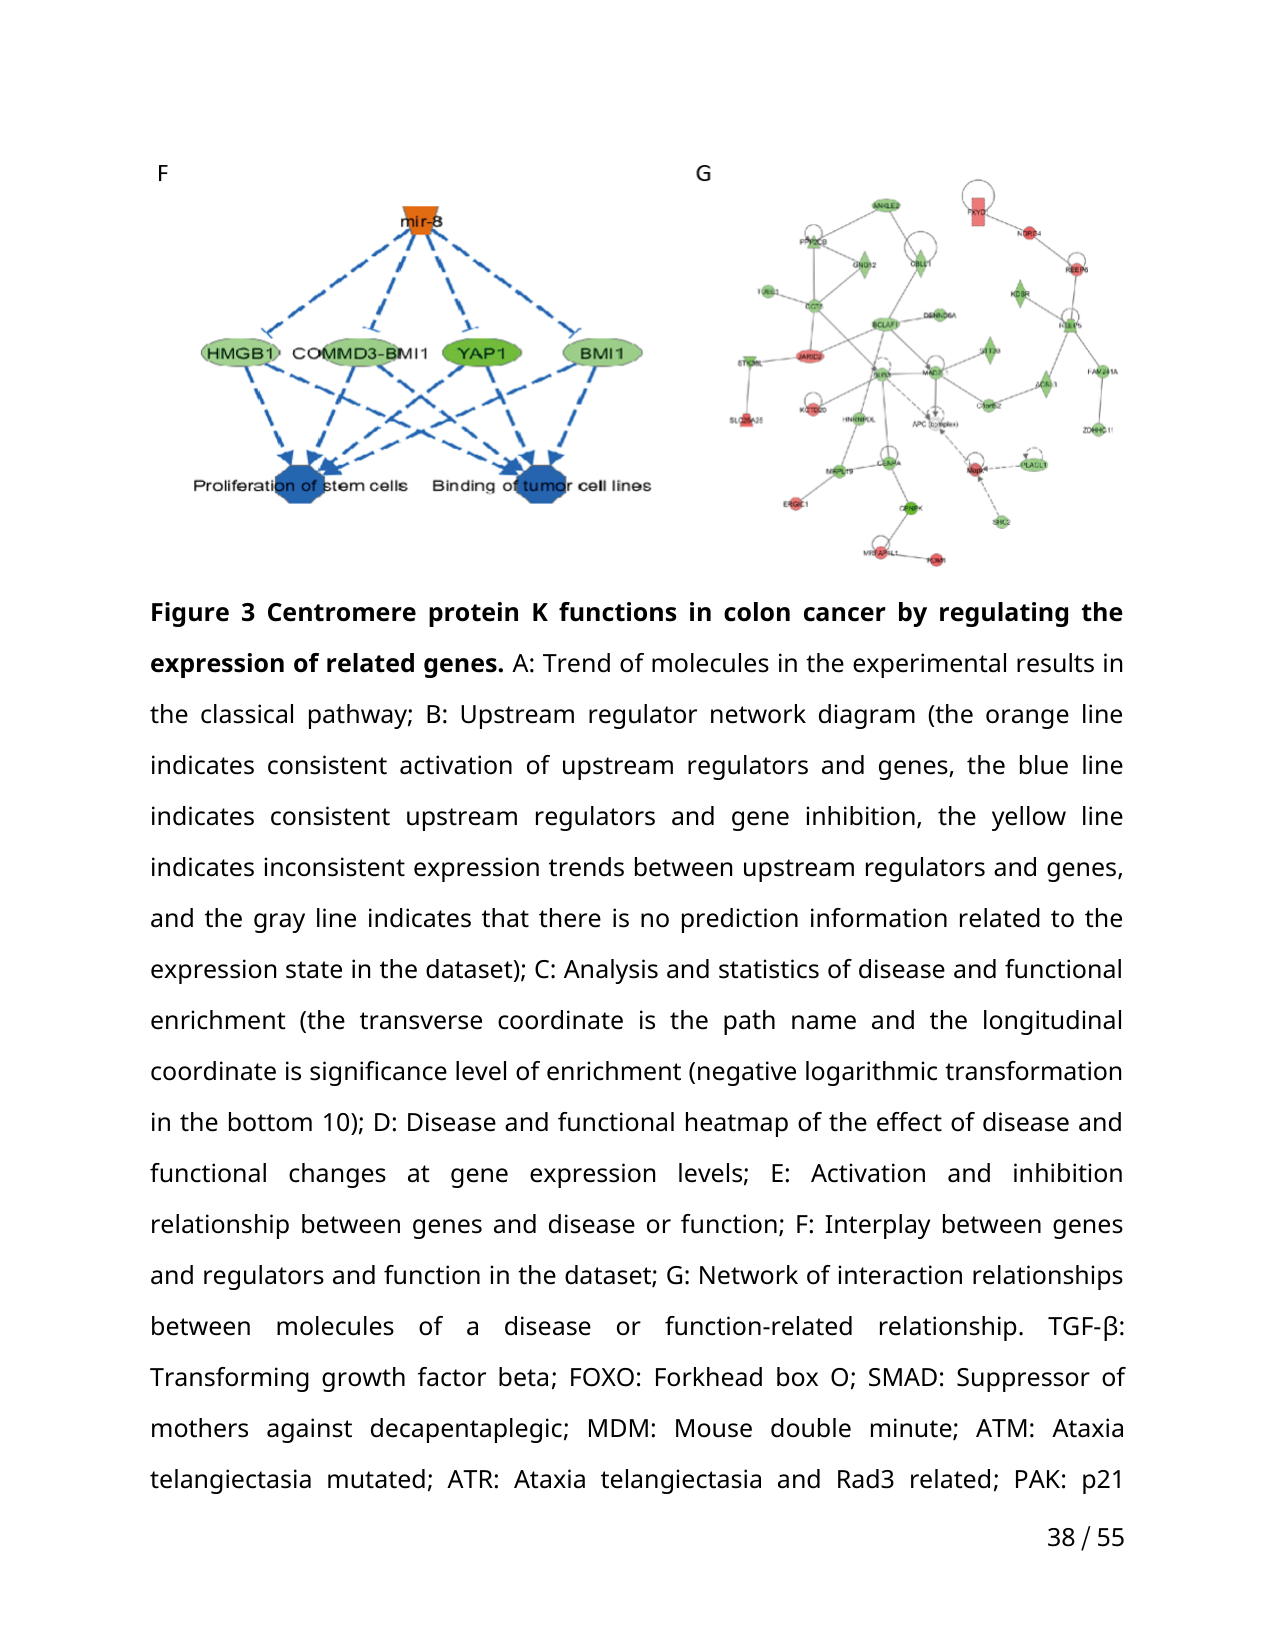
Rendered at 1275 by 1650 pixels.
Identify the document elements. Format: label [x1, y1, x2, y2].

text [150, 594, 1125, 1496]
picture [150, 150, 1125, 580]
